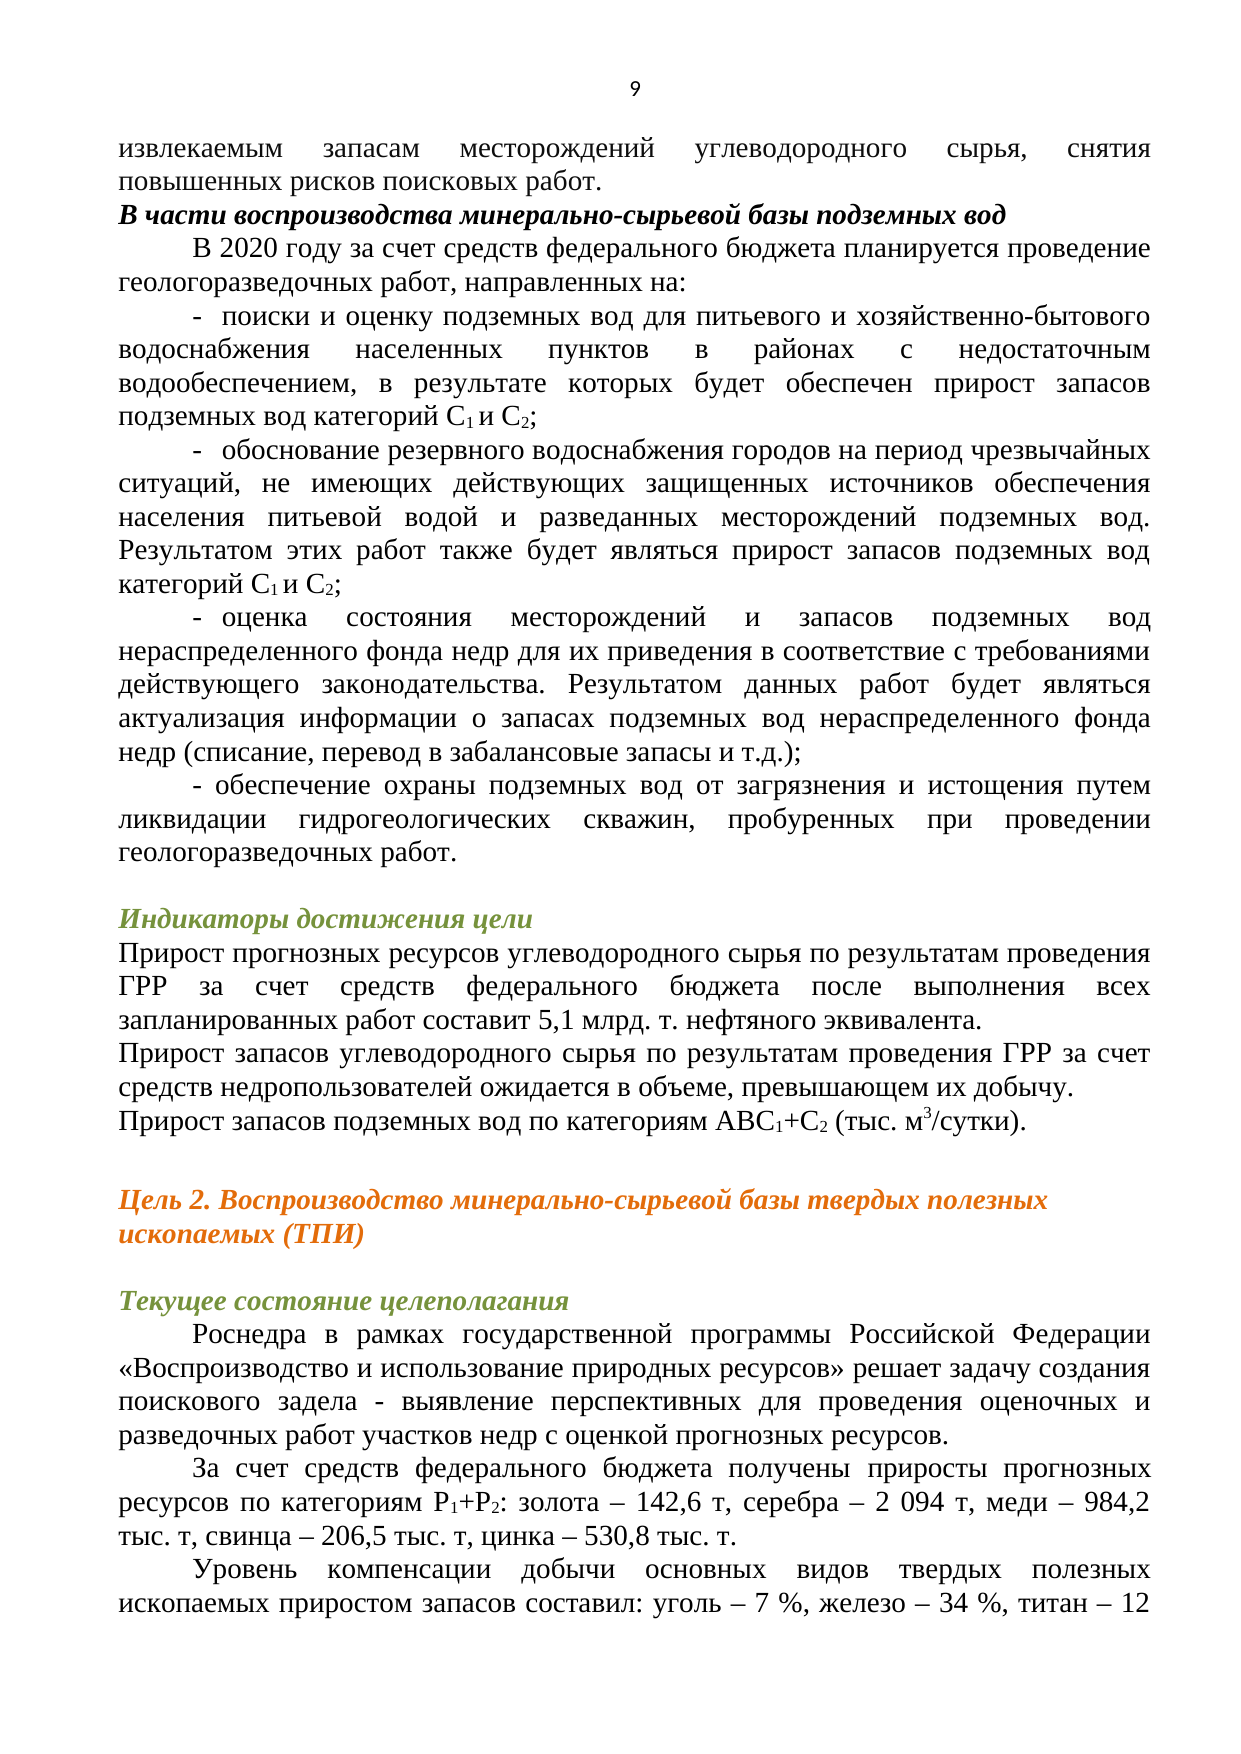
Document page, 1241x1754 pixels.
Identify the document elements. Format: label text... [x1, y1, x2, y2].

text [118, 130, 1152, 197]
text - оценка состояния месторождений и запасов подземных вод нераспределенного фонда недр для их приведения в соответствие с требованиями действующего законодательства. Результатом данных работ будет являться актуализация информации о запасах подземных вод нераспределенного фонда недр (списание, перевод в забалансовые запасы и т.д.); [118, 599, 1152, 767]
text - обеспечение охраны подземных вод от загрязнения и истощения путем ликвидации гидрогеологических скважин, пробуренных при проведении геологоразведочных работ. [118, 767, 1152, 868]
text - поиски и оценку подземных вод для питьевого и хозяйственно-бытового водоснабжения населенных пунктов в районах с недостаточным водообеспечением, в результате которых будет обеспечен прирост запасов подземных вод категорий С1 и С2; [118, 298, 1152, 432]
text Прирост запасов углеводородного сырья по результатам проведения ГРР за счет средств недропользователей ожидается в объеме, превышающем их добычу. [118, 1036, 1152, 1103]
text Цель 2. Воспроизводство минерально-сырьевой базы твердых полезных ископаемых (ТПИ) [118, 1182, 1152, 1249]
text За счет средств федерального бюджета получены приросты прогнозных ресурсов по категориям Р1+Р2: золота – 142,6 т, серебра – 2 094 т, меди – 984,2 тыс. т, свинца – 206,5 тыс. т, цинка – 530,8 тыс. т. [118, 1451, 1152, 1551]
text - обоснование резервного водоснабжения городов на период чрезвычайных ситуаций, не имеющих действующих защищенных источников обеспечения населения питьевой водой и разведанных месторождений подземных вод. Результатом этих работ также будет являться прирост запасов подземных вод категорий С1 и С2; [118, 432, 1152, 599]
text В части воспроизводства минерально-сырьевой базы подземных вод [118, 197, 1152, 231]
text Прирост прогнозных ресурсов углеводородного сырья по результатам проведения ГРР за счет средств федерального бюджета после выполнения всех запланированных работ составит 5,1 млрд. т. нефтяного эквивалента. [118, 935, 1152, 1036]
text Роснедра в рамках государственной программы Российской Федерации «Воспроизводство и использование природных ресурсов» решает задачу создания поискового задела - выявление перспективных для проведения оценочных и разведочных работ участков недр с оценкой прогнозных ресурсов. [118, 1316, 1152, 1451]
text В 2020 году за счет средств федерального бюджета планируется проведение геологоразведочных работ, направленных на: [118, 231, 1152, 298]
text Индикаторы достижения цели [118, 901, 1152, 935]
text Текущее состояние целеполагания [118, 1283, 1152, 1316]
text Прирост запасов подземных вод по категориям АВC1+C2 (тыс. м3/сутки). [118, 1103, 1152, 1136]
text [118, 1551, 1152, 1618]
